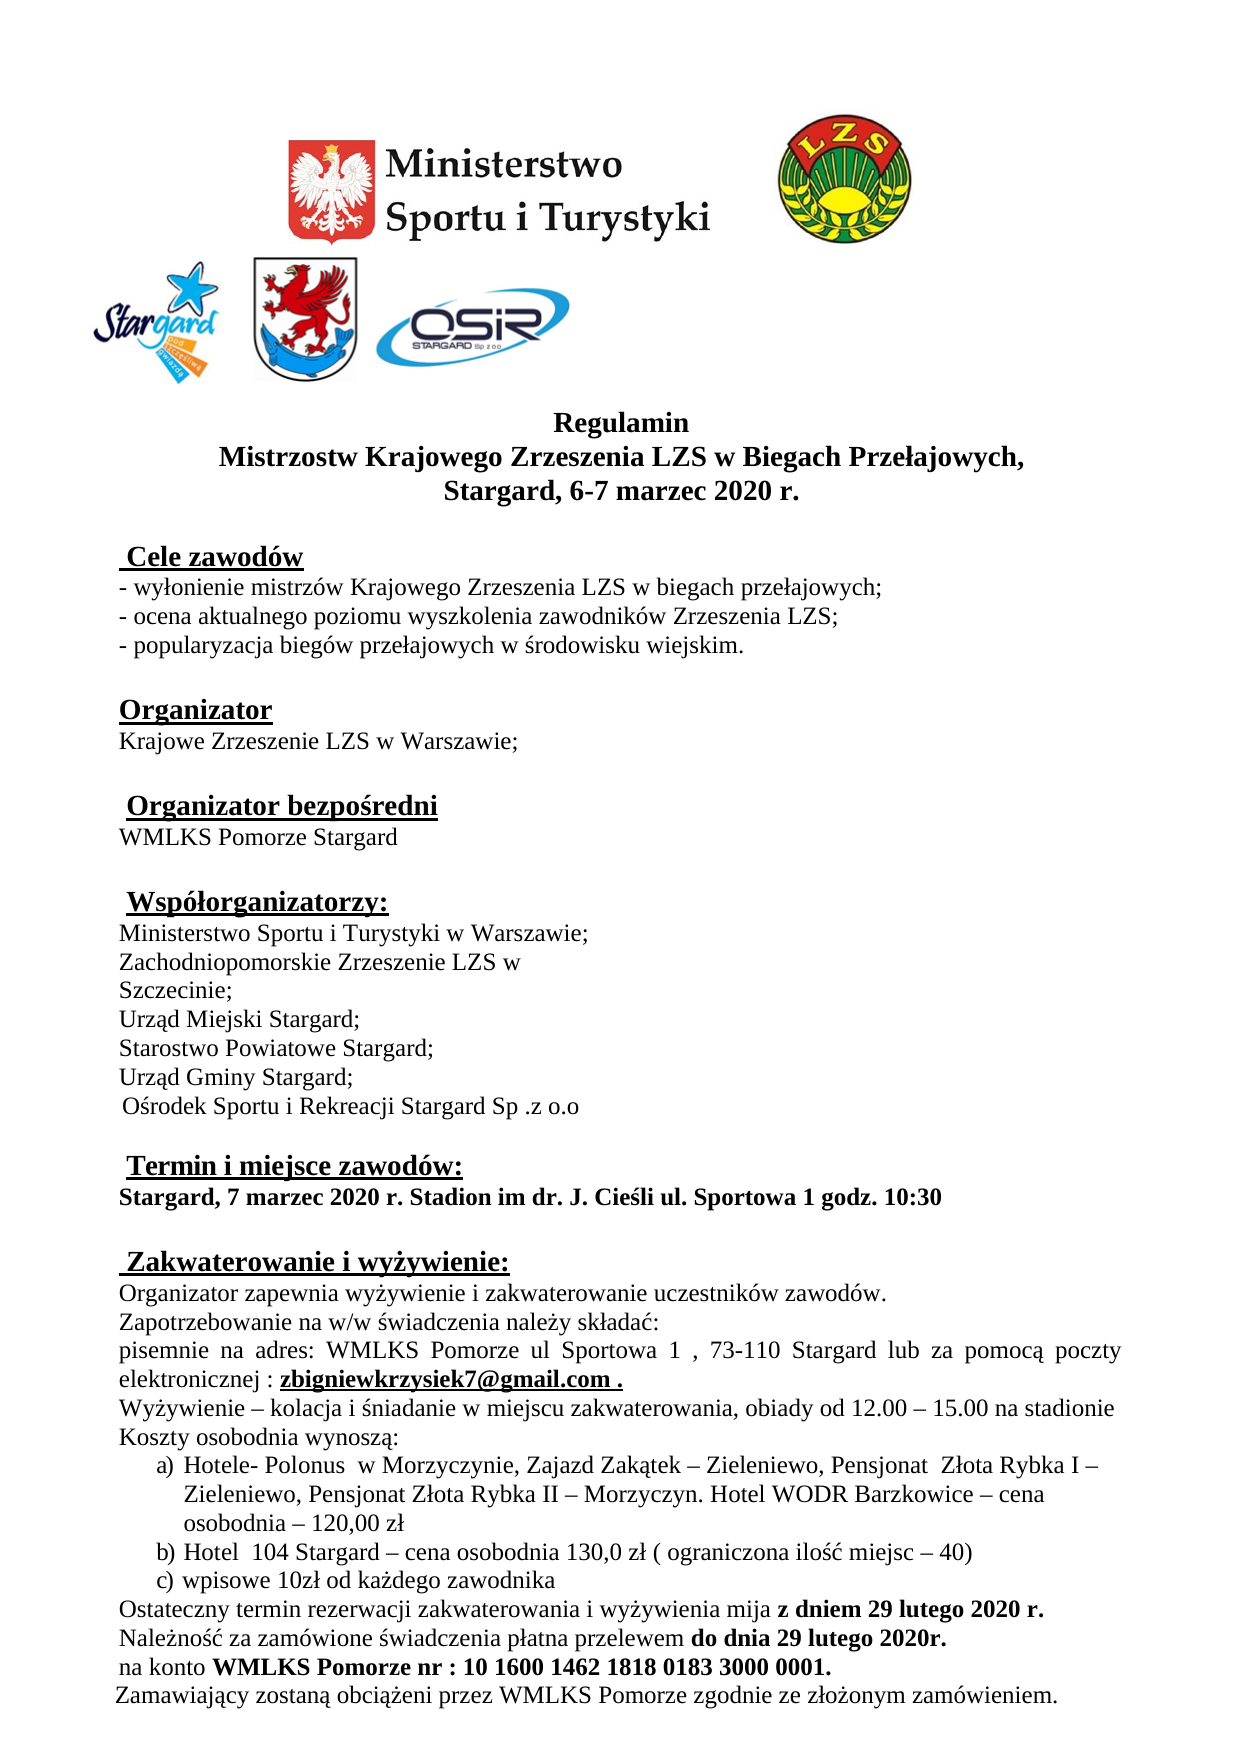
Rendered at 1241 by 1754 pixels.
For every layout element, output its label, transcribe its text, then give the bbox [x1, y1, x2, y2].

text Krajowe Zrzeszenie LZS w Warszawie; [119, 726, 1136, 755]
text Cele zawodów [119, 540, 1136, 573]
text Koszty osobodnia wynoszą: [119, 1422, 1123, 1450]
subtitle Organizator [119, 693, 1136, 726]
text Urząd Gminy Stargard; [119, 1062, 1136, 1091]
text Zapotrzebowanie na w/w świadczenia należy składać: [119, 1307, 1136, 1335]
subtitle Organizator bezpośredni [119, 789, 1136, 822]
list Hotele- Polonus w Morzyczynie, Zajazd Zakątek – Zieleniewo, Pensjonat Złota Rybka I – Zieleniewo, Pensjonat Złota Rybka II – Morzyczyn. Hotel WODR Barzkowice – cena osobodnia – 120,00 zł [156, 1450, 1136, 1537]
list wyłonienie mistrzów Krajowego Zrzeszenia LZS w biegach przełajowych; [119, 573, 1136, 601]
subtitle Termin i miejsce zawodów: [119, 1149, 1136, 1182]
picture [81, 140, 710, 388]
text Organizator zapewnia wyżywienie i zakwaterowanie uczestników zawodów. [119, 1278, 1136, 1307]
text Mistrzostw Krajowego Zrzeszenia LZS w Biegach Przełajowych, Stargard, 6-7 marzec 2020 r. [218, 439, 1025, 506]
text na konto WMLKS Pomorze nr : 10 1600 1462 1818 0183 3000 0001. [119, 1652, 1136, 1680]
text Ostateczny termin rezerwacji zakwaterowania i wyżywienia mija z dniem 29 lutego 2020 r. [119, 1594, 1136, 1623]
text pisemnie na adres: WMLKS Pomorze ul Sportowa 1 , 73-110 Stargard lub za pomocą poczty elektronicznej : zbigniewkrzysiek7@gmail.com . [119, 1335, 1123, 1393]
subtitle Współorganizatorzy: [119, 885, 1136, 918]
list wpisowe 10zł od każdego zawodnika [156, 1565, 1002, 1594]
picture [774, 108, 915, 249]
text Urząd Miejski Stargard; [119, 1004, 619, 1033]
subtitle Regulamin [217, 406, 1025, 439]
text Ośrodek Sportu i Rekreacji Stargard Sp .z o.o [71, 1091, 1136, 1120]
list Hotel 104 Stargard – cena osobodnia 130,0 zł ( ograniczona ilość miejsc – 40) [156, 1537, 1136, 1565]
list popularyzacja biegów przełajowych w środowisku wiejskim. [119, 630, 1136, 659]
subtitle Stargard, 7 marzec 2020 r. Stadion im dr. J. Cieśli ul. Sportowa 1 godz. 10:30 [119, 1182, 1136, 1211]
text Ministerstwo Sportu i Turystyki w Warszawie; Zachodniopomorskie Zrzeszenie LZS w Szczecinie; [119, 918, 619, 1004]
text Należność za zamówione świadczenia płatna przelewem do dnia 29 lutego 2020r. [119, 1623, 1136, 1652]
text Zamawiający zostaną obciążeni przez WMLKS Pomorze zgodnie ze złożonym zamówieniem. [71, 1680, 1136, 1709]
text Wyżywienie – kolacja i śniadanie w miejscu zakwaterowania, obiady od 12.00 – 15.00 na stadionie [119, 1393, 1123, 1422]
text Starostwo Powiatowe Stargard; [119, 1033, 619, 1062]
text Zakwaterowanie i wyżywienie: [119, 1245, 1136, 1278]
text WMLKS Pomorze Stargard [119, 822, 1136, 851]
list ocena aktualnego poziomu wyszkolenia zawodników Zrzeszenia LZS; [119, 601, 1136, 630]
